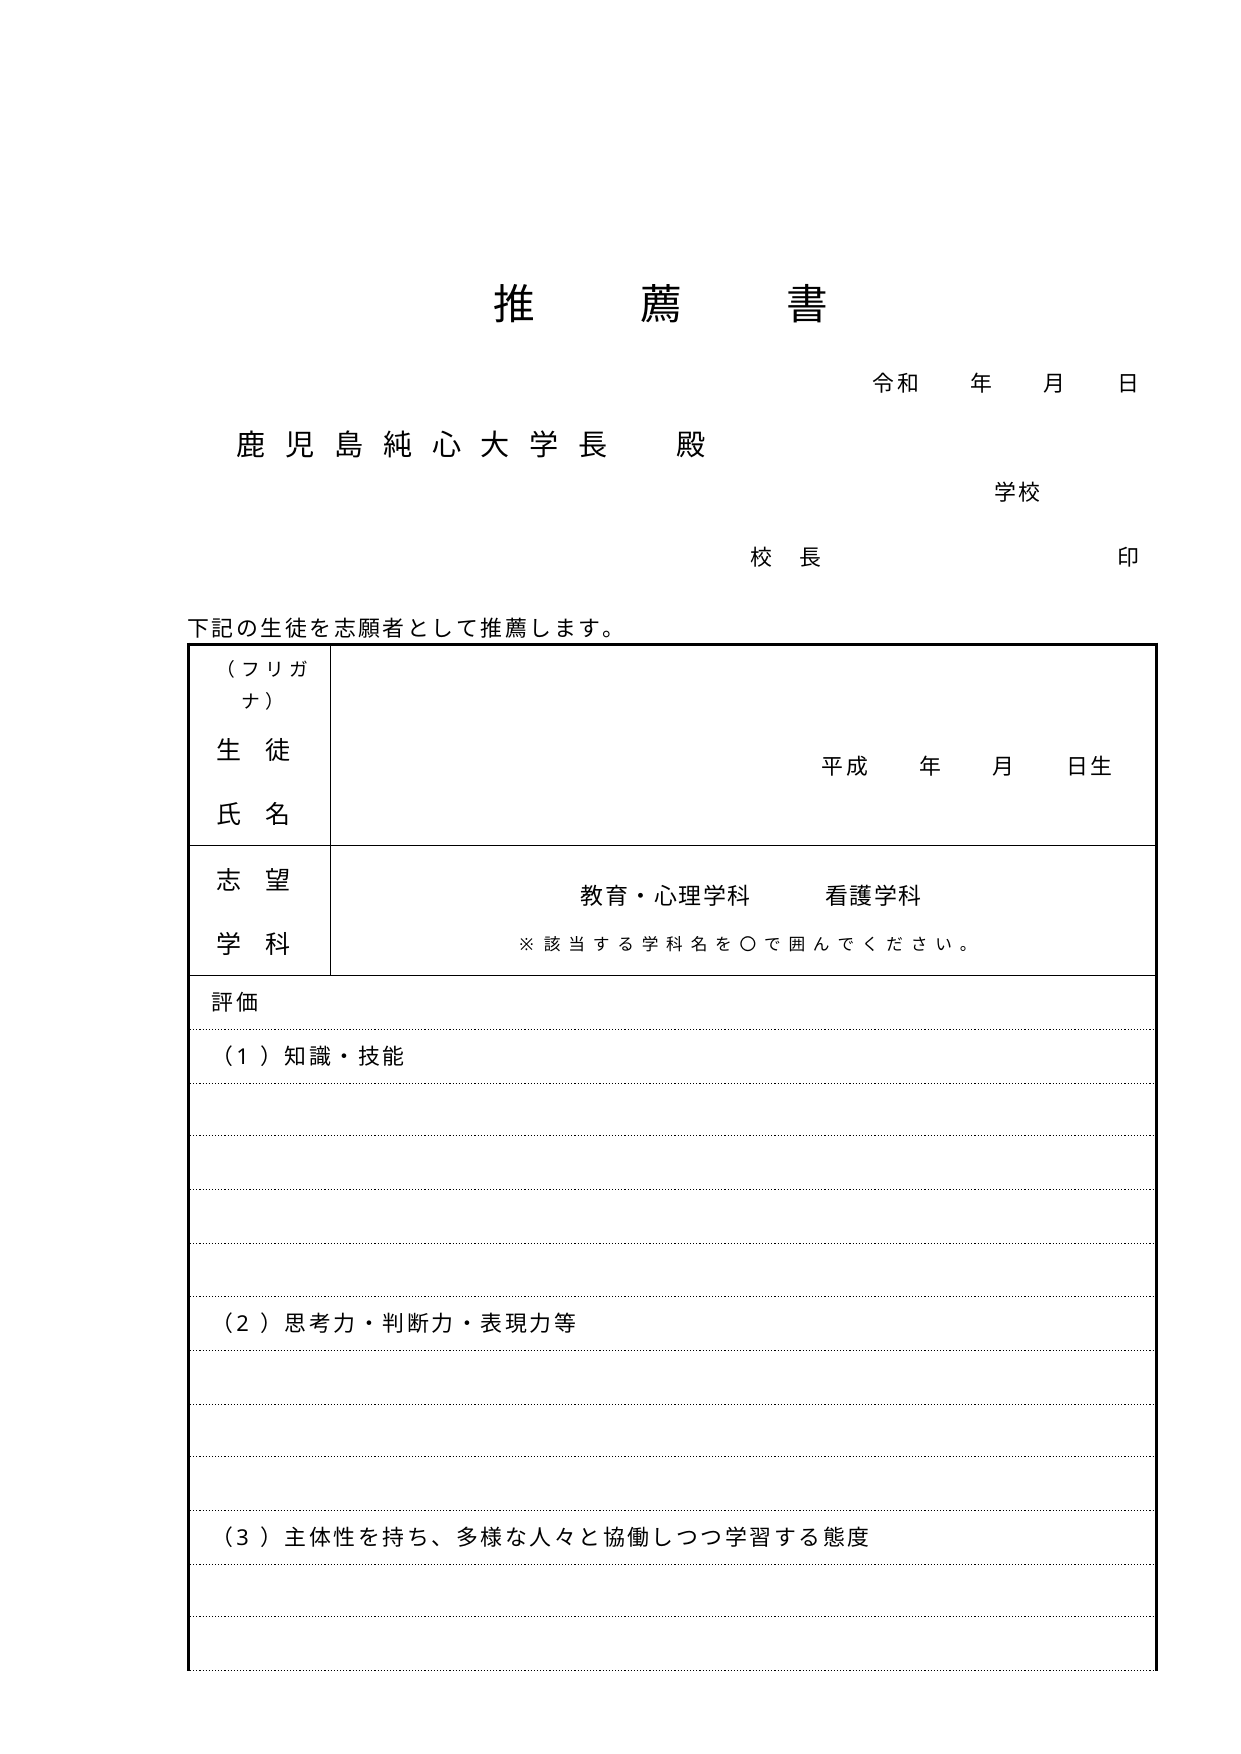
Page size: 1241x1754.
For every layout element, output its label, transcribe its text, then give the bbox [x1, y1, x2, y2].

text 令和 年 月 日 [187, 366, 1142, 398]
table_cell （3）主体性を持ち、多様な人々と協働しつつ学習する態度 [190, 1510, 1155, 1564]
table_header 平成 年 月 日生 [331, 646, 1155, 845]
text 下記の生徒を志願者として推薦します。 [187, 610, 1142, 642]
text 学校 [187, 475, 1043, 507]
table_cell [190, 1564, 1155, 1616]
text 校 長 印 [187, 539, 1142, 572]
text 鹿児島純心大学長 殿 [187, 411, 1142, 475]
table_cell 評価 [190, 976, 1155, 1029]
table_cell （2）思考力・判断力・表現力等 [190, 1296, 1155, 1349]
table_header （フリガナ） 生徒氏名 [190, 646, 330, 845]
table_cell [190, 1243, 1155, 1296]
table_cell [190, 1083, 1155, 1135]
table_cell 志望学科 [190, 846, 330, 975]
text 推 薦 書 [187, 269, 1142, 334]
table_cell [190, 1135, 1155, 1189]
table_cell [190, 1616, 1155, 1670]
table_cell [190, 1189, 1155, 1243]
table_cell （1）知識・技能 [190, 1029, 1155, 1083]
table_cell [190, 1404, 1155, 1456]
table_cell [190, 1350, 1155, 1404]
table_cell [190, 1456, 1155, 1510]
table_cell 教育・心理学科 看護学科 ※該当する学科名を〇で囲んでください。 [331, 846, 1155, 975]
